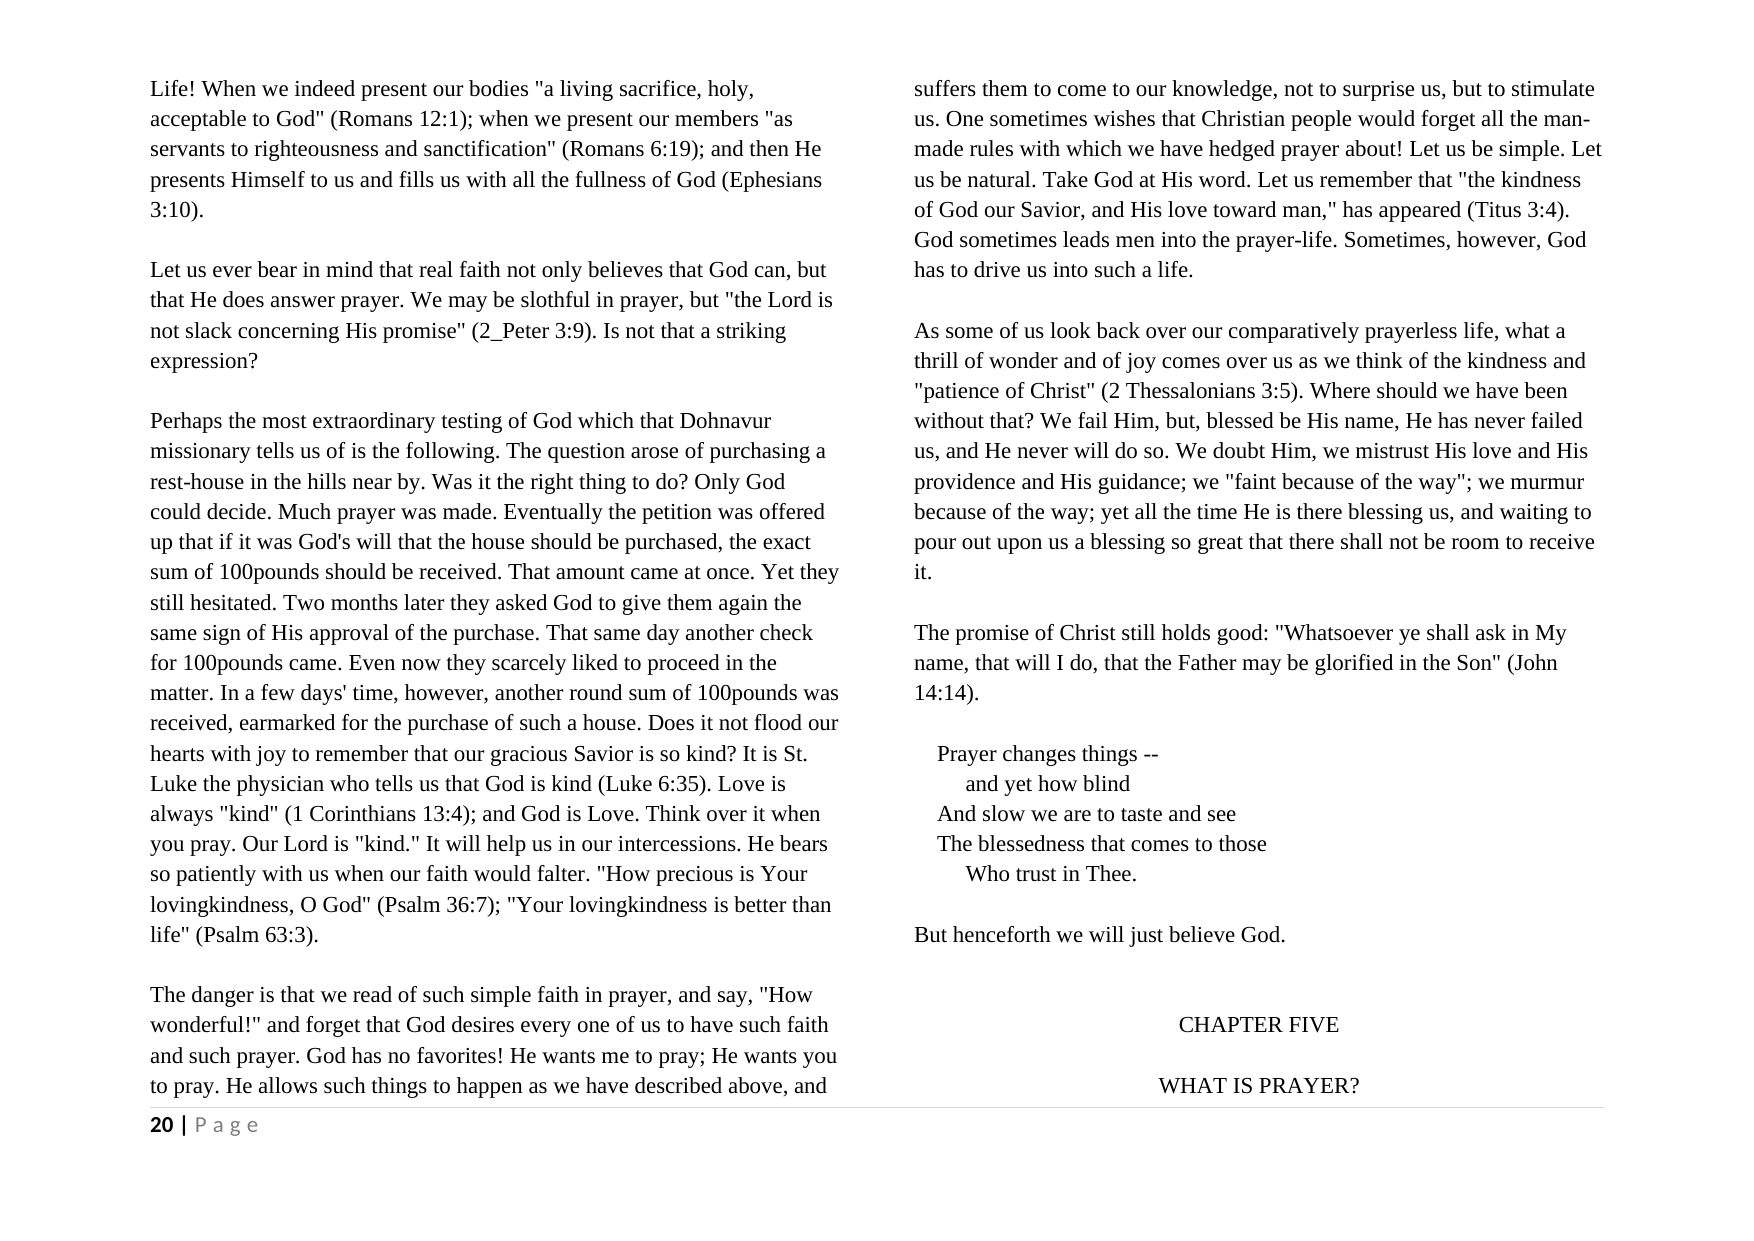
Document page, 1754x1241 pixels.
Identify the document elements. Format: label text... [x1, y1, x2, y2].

text and yet how blind [914, 770, 1604, 796]
text But henceforth we will just believe God. [914, 921, 1604, 947]
text Perhaps the most extraordinary testing of God which that Dohnavur missionary tells us of is the following. The question arose of purchasing a rest-house in the hills near by. Was it the right thing to do? Only God could decide. Much prayer was made. Eventually the petition was offered up that if it was God's will that the house should be purchased, the exact sum of 100pounds should be received. That amount came at once. Yet they still hesitated. Two months later they asked God to give them again the same sign of His approval of the purchase. That same day another check for 100pounds came. Even now they scarcely liked to proceed in the matter. In a few days' time, however, another round sum of 100pounds was received, earmarked for the purchase of such a house. Does it not flood our hearts with joy to remember that our gracious Savior is so kind? It is St. Luke the physician who tells us that God is kind (Luke 6:35). Love is always "kind" (1 Corinthians 13:4); and God is Love. Think over it when you pray. Our Lord is "kind." It will help us in our intercessions. He bears so patiently with us when our faith would falter. "How precious is Your lovingkindness, O God" (Psalm 36:7); "Your lovingkindness is better than life" (Psalm 63:3). [150, 407, 840, 947]
text The promise of Christ still holds good: "Whatsoever ye shall ask in My name, that will I do, that the Father may be glorified in the Son" (John 14:14). [914, 619, 1604, 706]
text The danger is that we read of such simple faith in prayer, and say, "How wonderful!" and forget that God desires every one of us to have such faith and such prayer. God has no favorites! He wants me to pray; He wants you to pray. He allows such things to happen as we have described above, and suffers them to come to our knowledge, not to surprise us, but to stimulate us. One sometimes wishes that Christian people would forget all the man-made rules with which we have hedged prayer about! Let us be simple. Let us be natural. Take God at His word. Let us remember that "the kindness of God our Savior, and His love toward man," has appeared (Titus 3:4). God sometimes leads men into the prayer-life. Sometimes, however, God has to drive us into such a life. [150, 981, 840, 1098]
text The danger is that we read of such simple faith in prayer, and say, "How wonderful!" and forget that God desires every one of us to have such faith and such prayer. God has no favorites! He wants me to pray; He wants you to pray. He allows such things to happen as we have described above, and suffers them to come to our knowledge, not to surprise us, but to stimulate us. One sometimes wishes that Christian people would forget all the man-made rules with which we have hedged prayer about! Let us be simple. Let us be natural. Take God at His word. Let us remember that "the kindness of God our Savior, and His love toward man," has appeared (Titus 3:4). God sometimes leads men into the prayer-life. Sometimes, however, God has to drive us into such a life. [914, 75, 1604, 283]
text Prayer changes things -- [914, 739, 1604, 766]
text CHAPTER FIVE [914, 1011, 1604, 1038]
text Let us ever bear in mind that real faith not only believes that God can, but that He does answer prayer. We may be slothful in prayer, but "the Lord is not slack concerning His promise" (2_Peter 3:9). Is not that a striking expression? [150, 256, 840, 373]
text Who trust in Thee. [914, 860, 1604, 887]
text As some of us look back over our comparatively prayerless life, what a thrill of wonder and of joy comes over us as we think of the kindness and "patience of Christ" (2 Thessalonians 3:5). Where should we have been without that? We fail Him, but, blessed be His name, He has never failed us, and He never will do so. We doubt Him, we mistrust His love and His providence and His guidance; we "faint because of the way"; we murmur because of the way; yet all the time He is there blessing us, and waiting to pour out upon us a blessing so great that there shall not be room to receive it. [914, 317, 1604, 585]
text And slow we are to taste and see [914, 800, 1604, 826]
text The blessedness that comes to those [914, 830, 1604, 857]
text WHAT IS PRAYER? [914, 1072, 1604, 1098]
